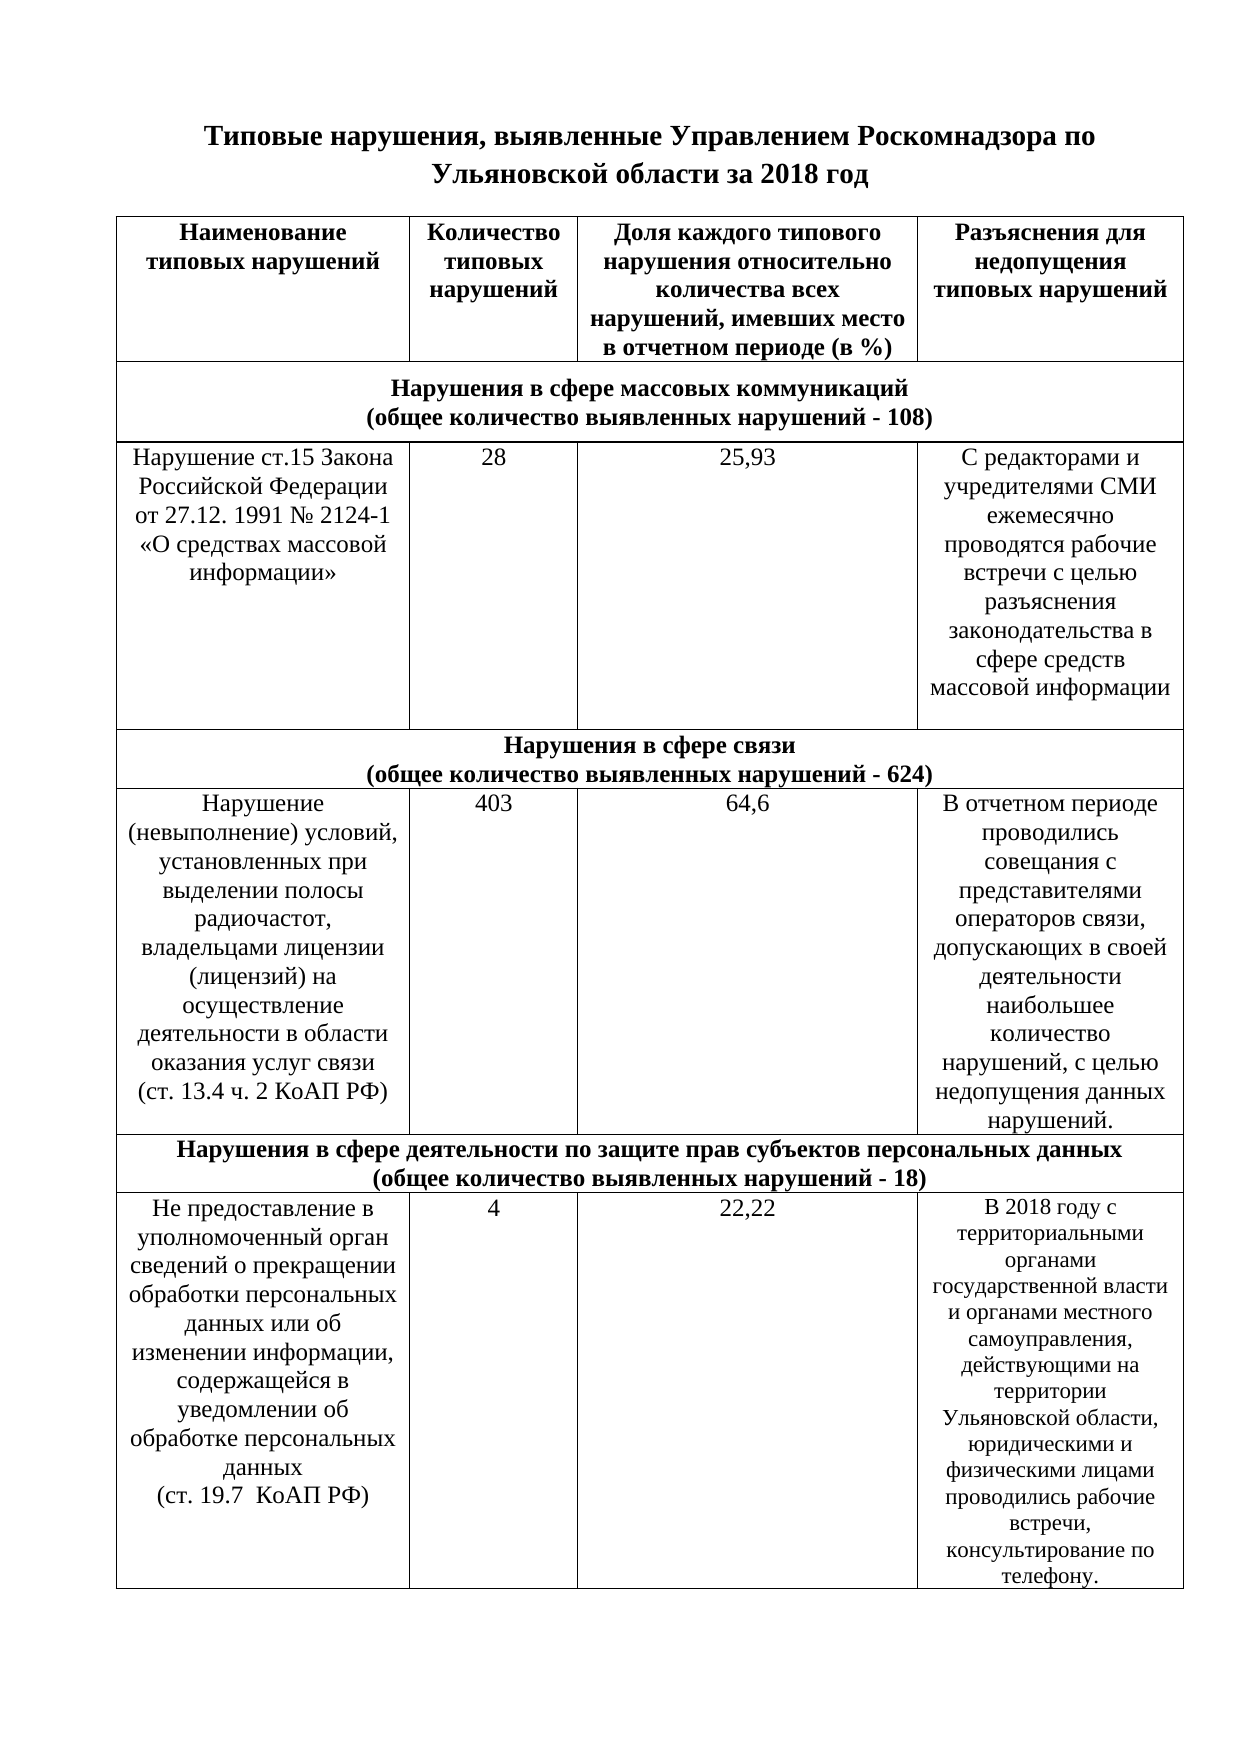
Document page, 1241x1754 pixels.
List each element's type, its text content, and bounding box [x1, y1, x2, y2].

table_cell 25,93 [578, 443, 917, 729]
text Типовые нарушения, выявленные Управлением Роскомнадзора по Ульяновской области за 2018 год [118, 118, 1181, 190]
table_cell 22,22 [578, 1193, 917, 1588]
table_cell Не предоставление в уполномоченный орган сведений о прекращении обработки персональных данных или об изменении информации, содержащейся в уведомлении об обработке персональных данных (ст. 19.7 КоАП РФ) [117, 1193, 409, 1588]
table_cell Нарушения в сфере деятельности по защите прав субъектов персональных данных (общее количество выявленных нарушений - 18) [117, 1135, 1183, 1192]
table_cell 28 [410, 443, 577, 729]
table_cell 4 [410, 1193, 577, 1588]
table_cell 64,6 [578, 789, 917, 1133]
table_cell В отчетном периоде проводились совещания с представителями операторов связи, допускающих в своей деятельности наибольшее количество нарушений, с целью недопущения данных нарушений. [918, 789, 1183, 1133]
table_header Количество типовых нарушений [410, 217, 577, 361]
table_header Разъяснения для недопущения типовых нарушений [918, 217, 1183, 361]
table_cell Нарушение (невыполнение) условий, установленных при выделении полосы радиочастот, владельцами лицензии (лицензий) на осуществление деятельности в области оказания услуг связи (ст. 13.4 ч. 2 КоАП РФ) [117, 789, 409, 1133]
table_cell 403 [410, 789, 577, 1133]
table_cell Нарушение ст.15 Закона Российской Федерации от 27.12. 1991 № 2124-1 «О средствах массовой информации» [117, 443, 409, 729]
table_cell Нарушения в сфере связи (общее количество выявленных нарушений - 624) [117, 730, 1183, 787]
table_cell Нарушения в сфере массовых коммуникаций (общее количество выявленных нарушений - 108) [117, 362, 1183, 441]
table_cell С редакторами и учредителями СМИ ежемесячно проводятся рабочие встречи с целью разъяснения законодательства в сфере средств массовой информации [918, 443, 1183, 729]
table_cell В 2018 году с территориальными органами государственной власти и органами местного самоуправления, действующими на территории Ульяновской области, юридическими и физическими лицами проводились рабочие встречи, консультирование по телефону. [918, 1193, 1183, 1588]
table_header Доля каждого типового нарушения относительно количества всех нарушений, имевших место в отчетном периоде (в %) [578, 217, 917, 361]
table_header Наименование типовых нарушений [117, 217, 409, 361]
